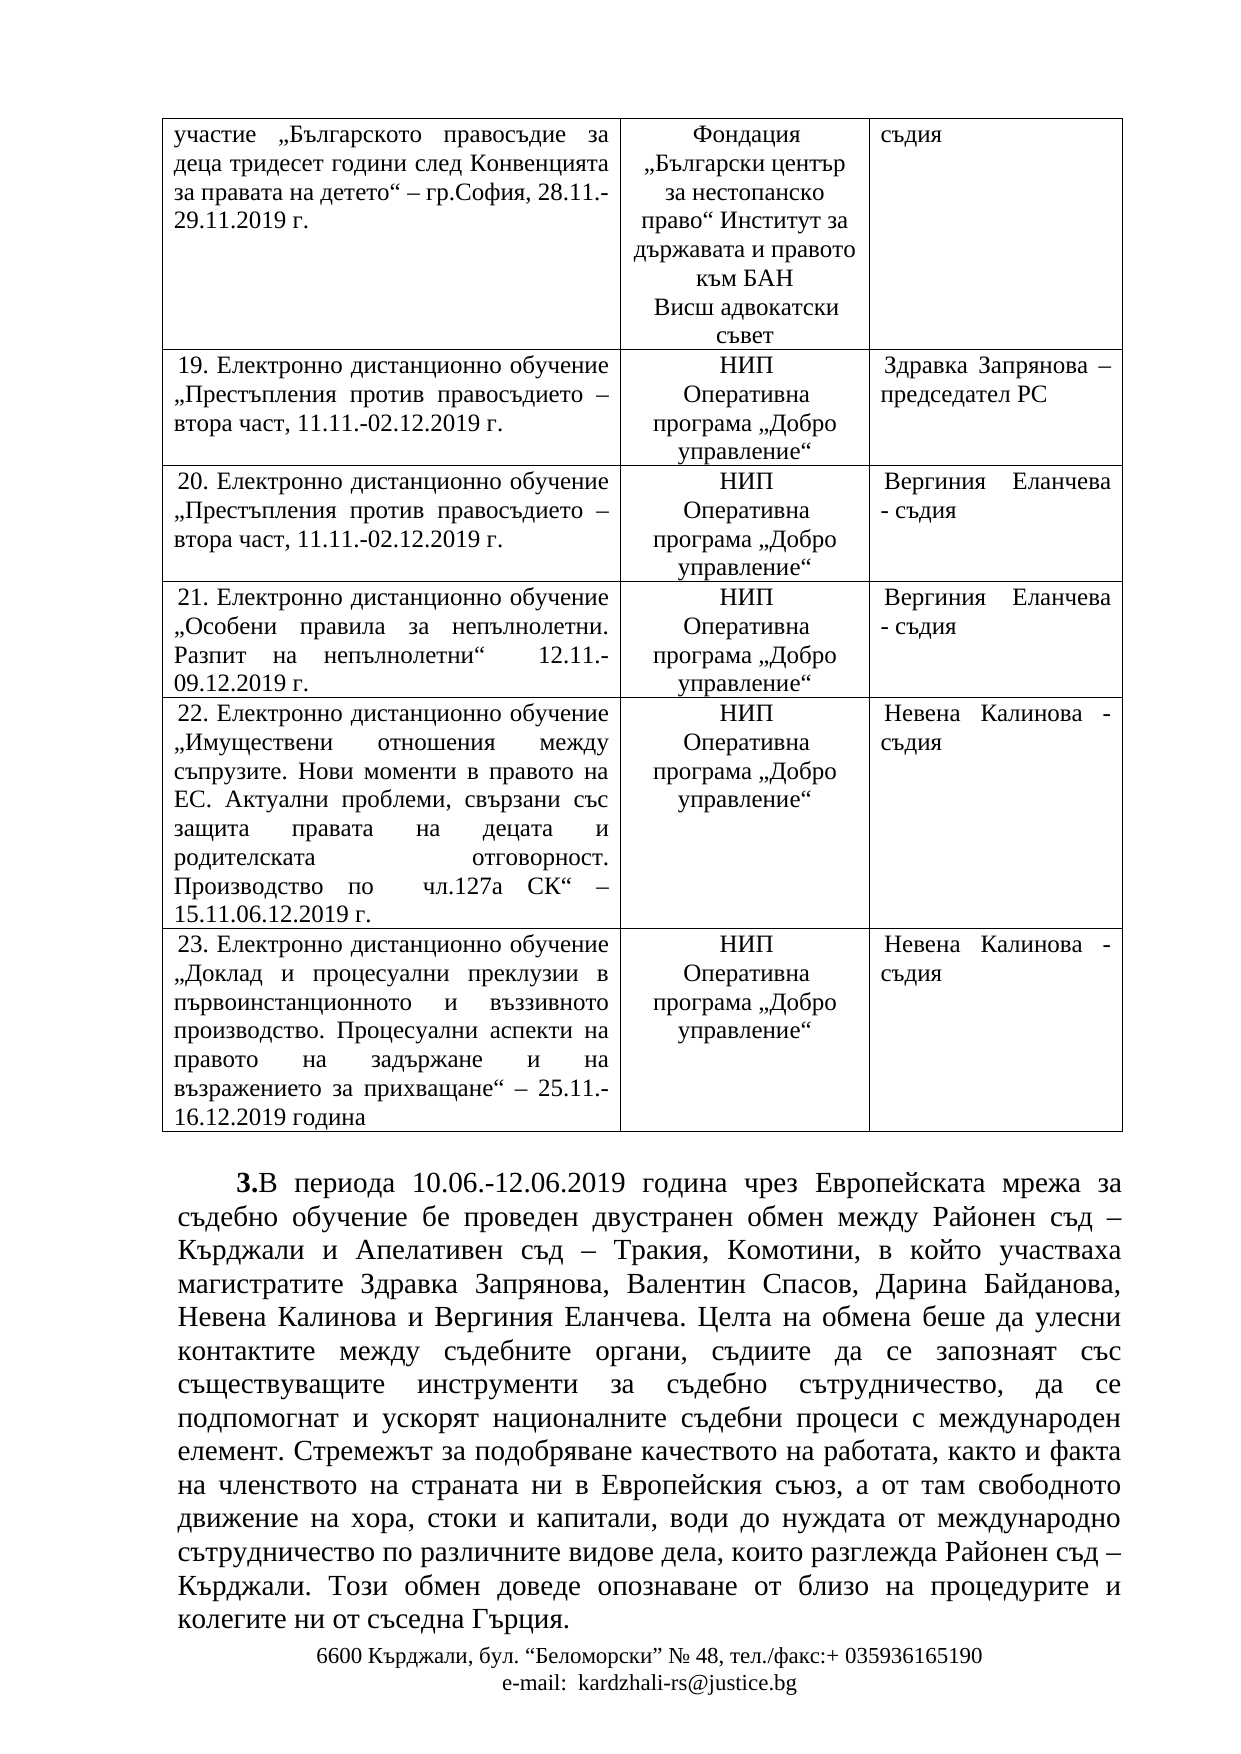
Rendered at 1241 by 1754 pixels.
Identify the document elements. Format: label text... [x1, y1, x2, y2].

table_cell Здравка Запрянова – председател РС [870, 350, 1122, 465]
table_cell Невена Калинова - съдия [870, 698, 1122, 928]
table_cell 23. Електронно дистанционно обучение „Доклад и процесуални преклузии в първоинстанционното и въззивното производство. Процесуални аспекти на правото на задържане и на възражението за прихващане“ – 25.11.-16.12.2019 година [163, 929, 620, 1131]
table_cell 20. Електронно дистанционно обучение „Престъпления против правосъдието – втора част, 11.11.-02.12.2019 г. [163, 466, 620, 581]
table_cell НИП Оперативна програма „Добро управление“ [621, 929, 869, 1131]
table_cell Вергиния Еланчева - съдия [870, 582, 1122, 697]
table_cell НИП Оперативна програма „Добро управление“ [621, 466, 869, 581]
text 3.В периода 10.06.-12.06.2019 година чрез Европейската мрежа за съдебно обучение бе проведен двустранен обмен между Районен съд – Кърджали и Апелативен съд – Тракия, Комотини, в който участваха магистратите Здравка Запрянова, Валентин Спасов, Дарина Байданова, Невена Калинова и Вергиния Еланчева. Целта на обмена беше да улесни контактите между съдебните органи, съдиите да се запознаят със съществуващите инструменти за съдебно сътрудничество, да се подпомогнат и ускорят националните съдебни процеси с международен елемент. Стремежът за подобряване качеството на работата, както и факта на членството на страната ни в Европейския съюз, а от там свободното движение на хора, стоки и капитали, води до нуждата от международно сътрудничество по различните видове дела, които разглежда Районен съд – Кърджали. Този обмен доведе опознаване от близо на процедурите и колегите ни от съседна Гърция. [177, 1165, 1122, 1635]
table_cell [870, 119, 1122, 349]
table_cell Вергиния Еланчева - съдия [870, 466, 1122, 581]
table_cell 21. Електронно дистанционно обучение „Особени правила за непълнолетни. Разпит на непълнолетни“ 12.11.-09.12.2019 г. [163, 582, 620, 697]
table_cell Невена Калинова - съдия [870, 929, 1122, 1131]
table_cell НИП Оперативна програма „Добро управление“ [621, 698, 869, 928]
table_cell НИП Оперативна програма „Добро управление“ [621, 582, 869, 697]
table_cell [621, 119, 869, 349]
table_cell 22. Електронно дистанционно обучение „Имуществени отношения между съпрузите. Нови моменти в правото на ЕС. Актуални проблеми, свързани със защита правата на децата и родителската отговорност. Производство по чл.127а СК“ – 15.11.06.12.2019 г. [163, 698, 620, 928]
table_cell 19. Електронно дистанционно обучение „Престъпления против правосъдието – втора част, 11.11.-02.12.2019 г. [163, 350, 620, 465]
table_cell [163, 119, 620, 349]
table_cell НИП Оперативна програма „Добро управление“ [621, 350, 869, 465]
